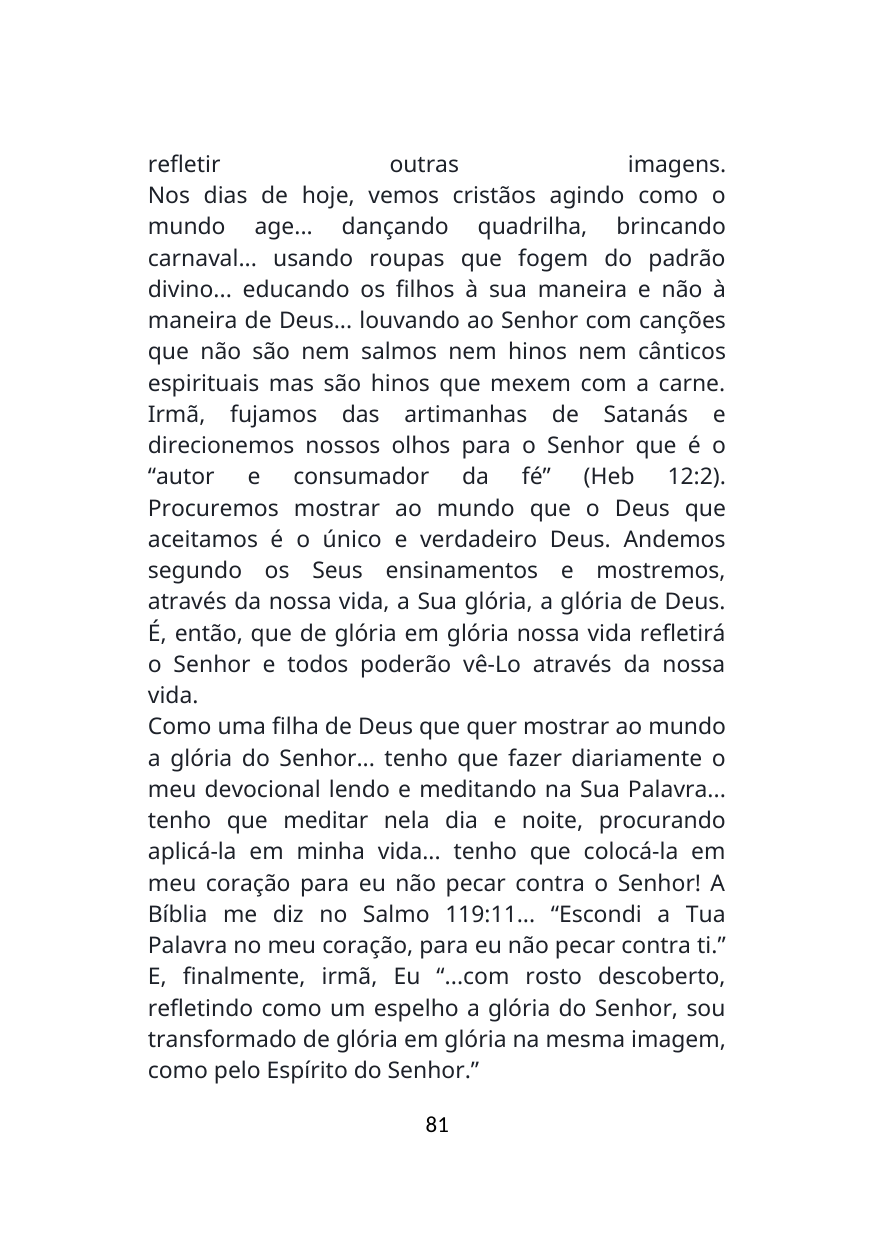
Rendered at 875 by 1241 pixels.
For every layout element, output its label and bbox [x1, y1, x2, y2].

text [148, 148, 726, 1085]
